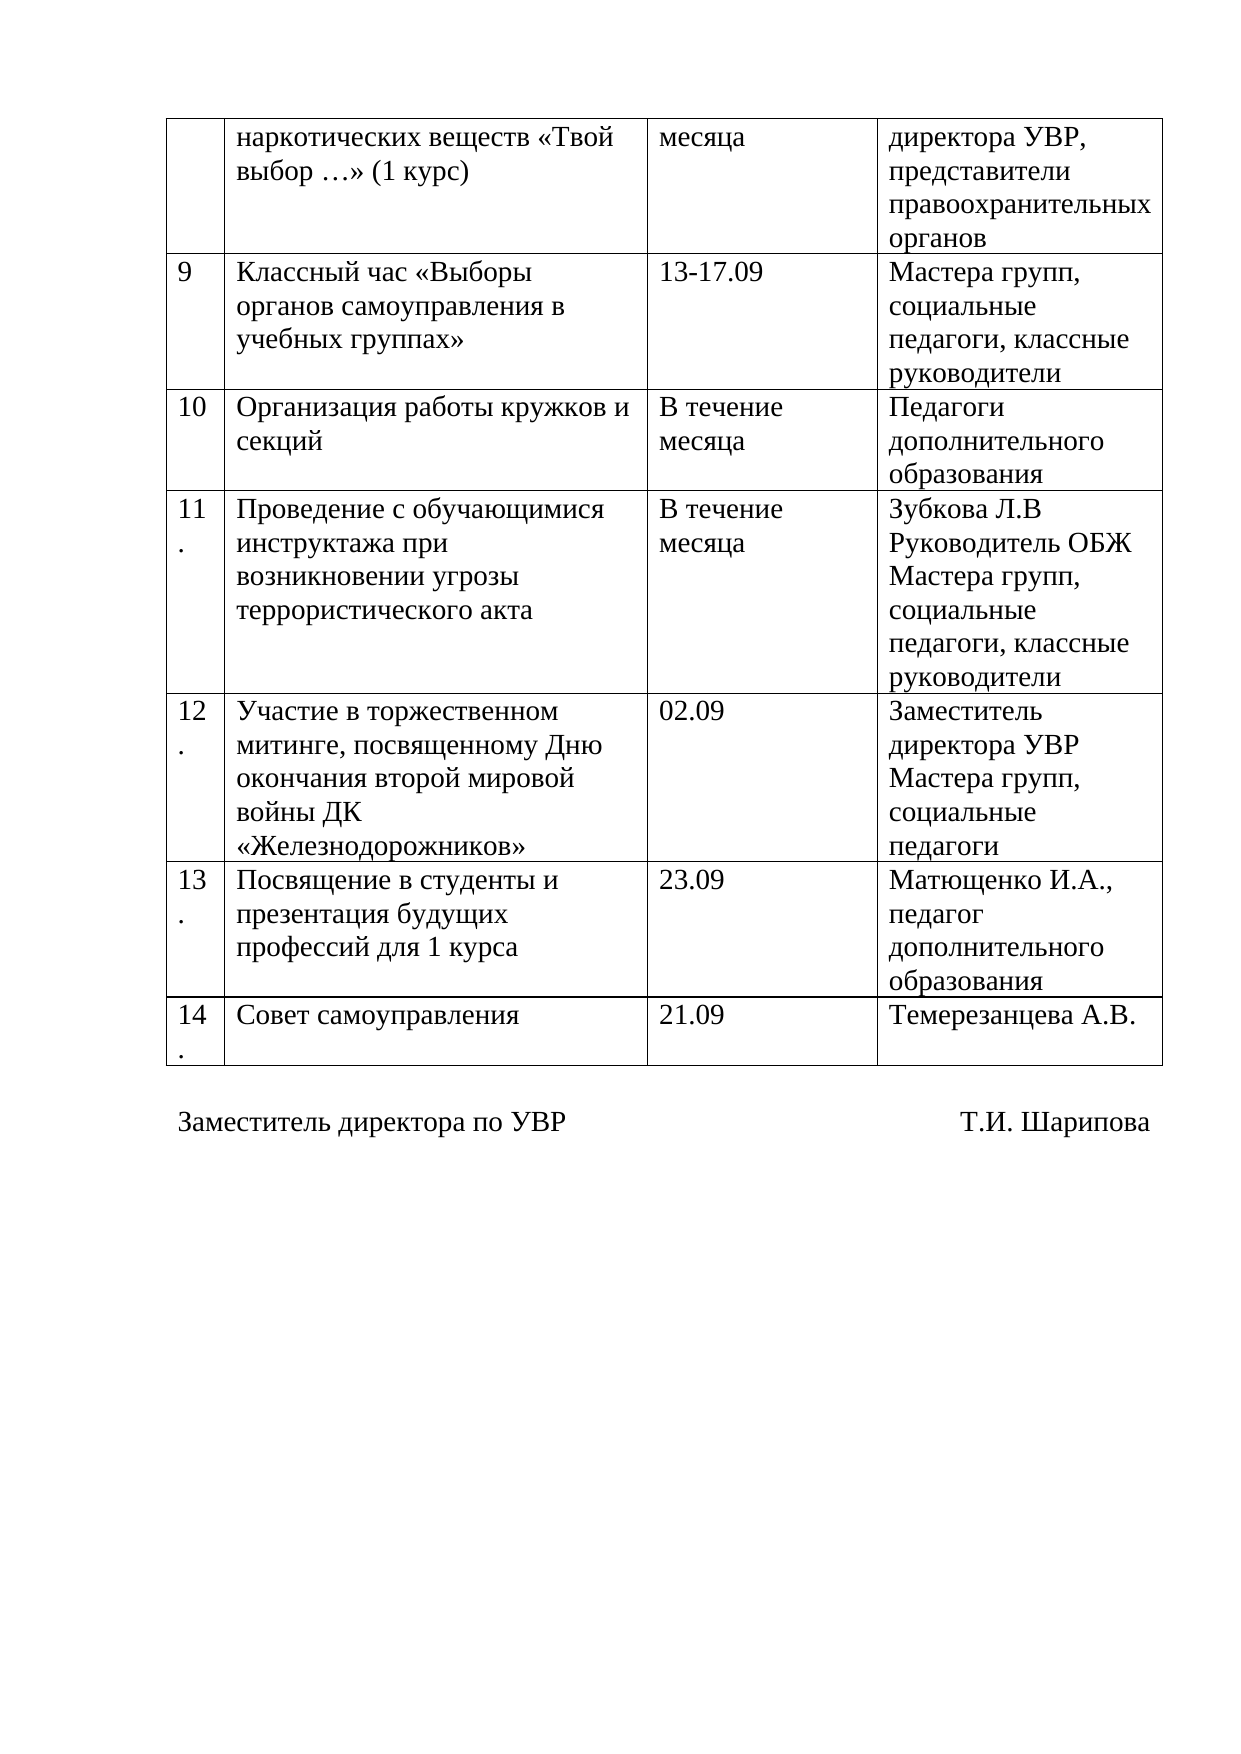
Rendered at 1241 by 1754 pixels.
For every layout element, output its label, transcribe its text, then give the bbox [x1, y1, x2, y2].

table_cell 12. [167, 694, 224, 861]
table_cell 11. [167, 491, 224, 692]
table_cell Мастера групп, социальные педагоги, классные руководители [878, 254, 1162, 388]
table_cell Участие в торжественном митинге, посвященному Дню окончания второй мировой войны ДК «Железнодорожников» [225, 694, 647, 861]
table_cell 10 [167, 390, 224, 490]
table_cell Зубкова Л.В Руководитель ОБЖ Мастера групп, социальные педагоги, классные руководители [878, 491, 1162, 692]
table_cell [225, 119, 647, 253]
table_cell В течение месяца [648, 491, 877, 692]
table_cell 23.09 [648, 862, 877, 996]
table_cell Темерезанцева А.В. [878, 998, 1162, 1064]
table_cell 02.09 [648, 694, 877, 861]
table_cell Посвящение в студенты и презентация будущих профессий для 1 курса [225, 862, 647, 996]
table_cell В течение месяца [648, 390, 877, 490]
table_cell 13-17.09 [648, 254, 877, 388]
table_cell 13. [167, 862, 224, 996]
table_cell Организация работы кружков и секций [225, 390, 647, 490]
table_cell Классный час «Выборы органов самоуправления в учебных группах» [225, 254, 647, 388]
table_cell 9 [167, 254, 224, 388]
table_cell Заместитель директора УВР Мастера групп, социальные педагоги [878, 694, 1162, 861]
table_cell 8 [167, 119, 224, 253]
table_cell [878, 119, 1162, 253]
text Заместитель директора по УВР Т.И. Шарипова [177, 1111, 1152, 1136]
table_cell Совет самоуправления [225, 998, 647, 1064]
table_cell 14. [167, 998, 224, 1064]
table_cell Педагоги дополнительного образования [878, 390, 1162, 490]
table_cell Матющенко И.А., педагог дополнительного образования [878, 862, 1162, 996]
table_cell В течение месяца [648, 119, 877, 253]
table_cell Проведение с обучающимися инструктажа при возникновении угрозы террористического акта [225, 491, 647, 692]
table_cell 21.09 [648, 998, 877, 1064]
